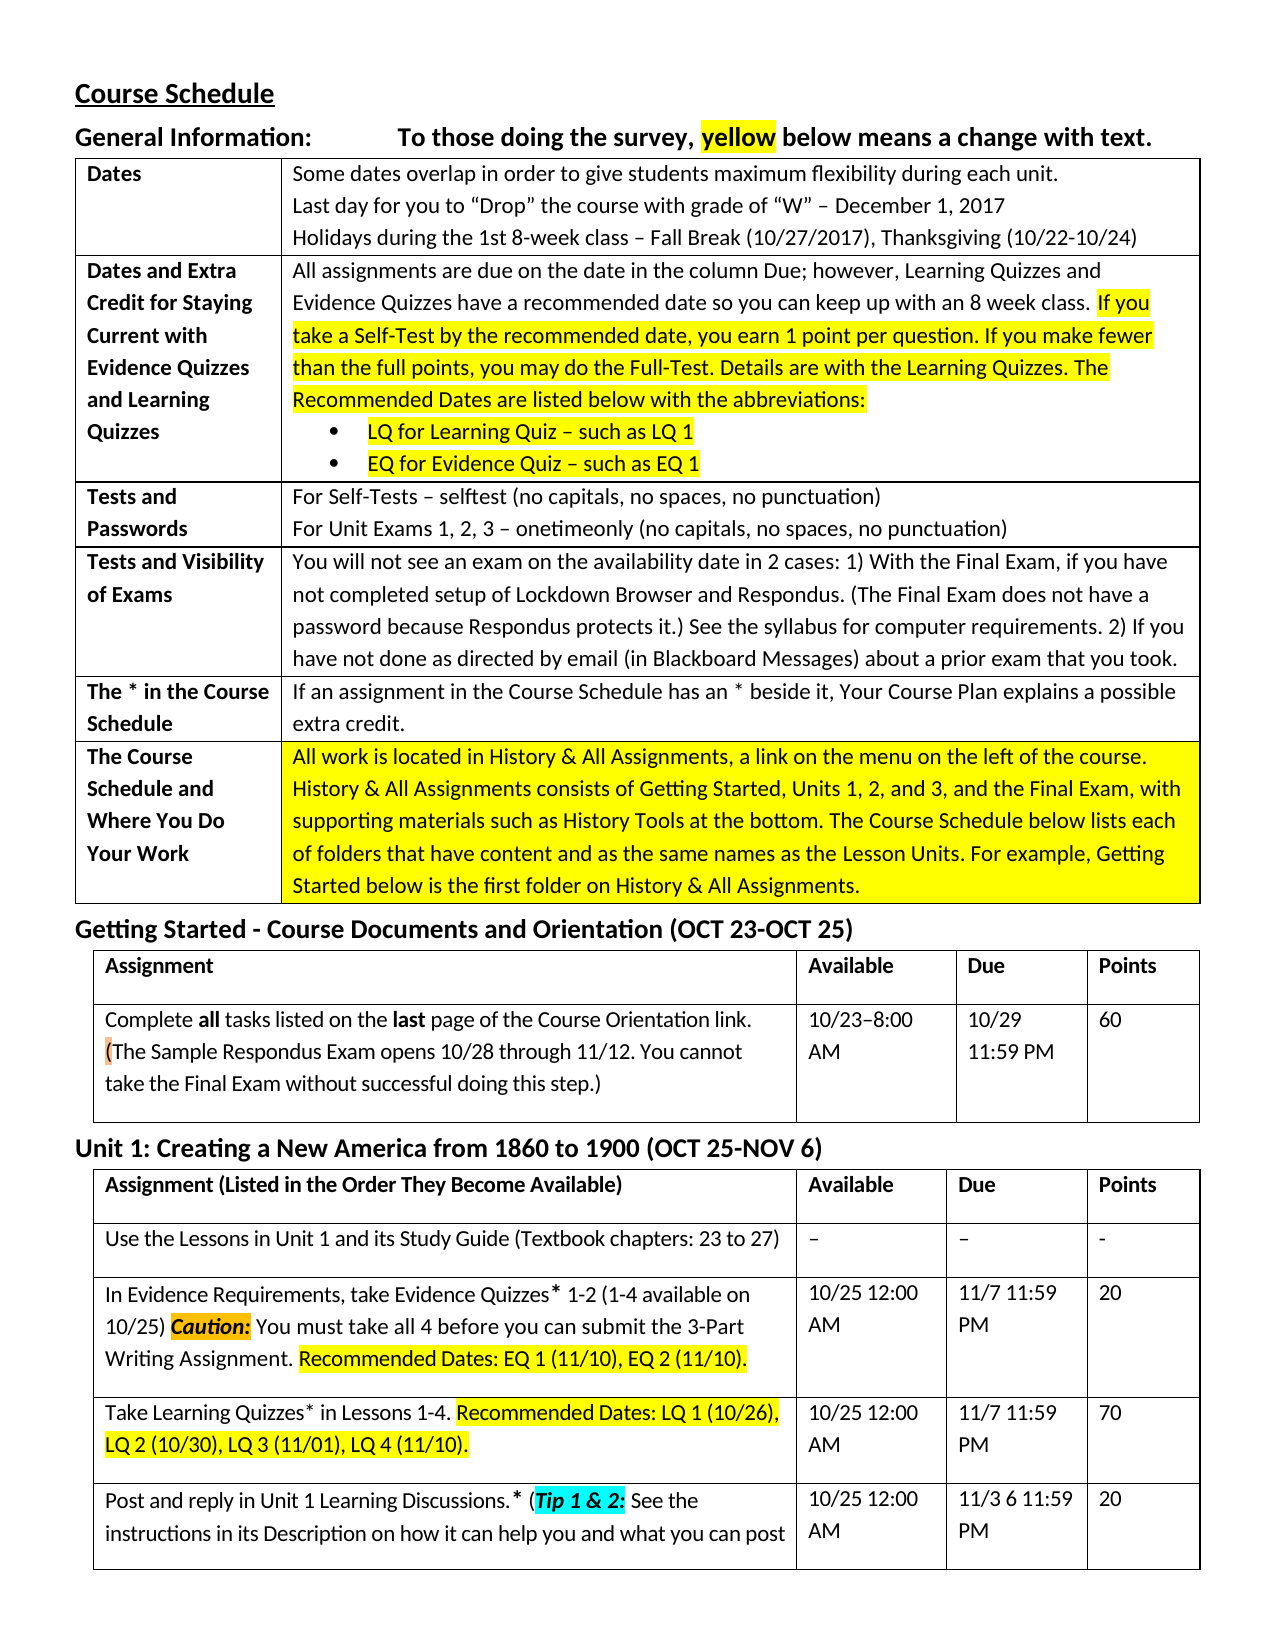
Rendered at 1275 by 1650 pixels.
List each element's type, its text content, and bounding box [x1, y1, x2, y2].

table_cell If an assignment in the Course Schedule has an * beside it, Your Course Plan explains a possible extra credit. [282, 677, 1199, 741]
table_cell 10/25 12:00 AM [797, 1398, 946, 1483]
table_cell For Self-Tests – selftest (no capitals, no spaces, no punctuation) For Unit Exams 1, 2, 3 – onetimeonly (no capitals, no spaces, no punctuation) [282, 483, 1199, 546]
table_header Assignment [94, 951, 796, 1004]
table_cell 70 [1088, 1398, 1199, 1483]
table_cell The * in the Course Schedule [76, 677, 281, 741]
table_cell 11/3 6 11:59 PM [947, 1484, 1087, 1569]
table_cell Complete all tasks listed on the last page of the Course Orientation link. (The Sample Respondus Exam opens 10/28 through 11/12. You cannot take the Final Exam without successful doing this step.) [94, 1005, 796, 1122]
table_cell – [797, 1224, 946, 1277]
subtitle General Information: To those doing the survey, yellow below means a change with text. [776, 120, 1200, 153]
table_cell Dates and Extra Credit for Staying Current with Evidence Quizzes and Learning Quizzes [76, 256, 281, 481]
table_header Due [947, 1170, 1087, 1223]
table_cell You will not see an exam on the availability date in 2 cases: 1) With the Final Exam, if you have not completed setup of Lockdown Browser and Respondus. (The Final Exam does not have a password because Respondus protects it.) See the syllabus for computer requirements. 2) If you have not done as directed by email (in Blackboard Messages) about a prior exam that you took. [282, 548, 1199, 676]
table_header Assignment (Listed in the Order They Become Available) [94, 1170, 796, 1223]
table_cell Use the Lessons in Unit 1 and its Study Guide (Textbook chapters: 23 to 27) [94, 1224, 796, 1277]
subtitle Getting Started - Course Documents and Orientation (OCT 23-OCT 25) [75, 912, 1200, 945]
table_cell 10/29 11:59 PM [957, 1005, 1087, 1122]
table_header Available [797, 1170, 946, 1223]
table_cell Tests and Passwords [76, 483, 281, 546]
table_cell Tests and Visibility of Exams [76, 548, 281, 676]
table_cell 10/25 12:00 AM [797, 1484, 946, 1569]
table_cell All assignments are due on the date in the column Due; however, Learning Quizzes and Evidence Quizzes have a recommended date so you can keep up with an 8 week class. If you take a Self-Test by the recommended date, you earn 1 point per question. If you make fewer than the full points, you may do the Full-Test. Details are with the Learning Quizzes. The Recommended Dates are listed below with the abbreviations: LQ for Learning Quiz – such as LQ 1 EQ for Evidence Quiz – such as EQ 1 [282, 256, 1199, 481]
subtitle Unit 1: Creating a New America from 1860 to 1900 (OCT 25-NOV 6) [75, 1131, 1200, 1164]
table_header Points [1088, 951, 1199, 1004]
table_header Points [1088, 1170, 1199, 1223]
subtitle Course Schedule [75, 75, 1200, 111]
table_header Available [797, 951, 956, 1004]
table_cell 60 [1088, 1005, 1199, 1122]
table_header Dates [76, 159, 281, 255]
table_cell 11/7 11:59 PM [947, 1398, 1087, 1483]
subtitle General Information: To those doing the survey, yellow below means a change with text. [75, 120, 701, 153]
table_cell 11/7 11:59 PM [947, 1278, 1087, 1397]
table_cell - [1088, 1224, 1199, 1277]
table_cell – [947, 1224, 1087, 1277]
table_cell The Course Schedule and Where You Do Your Work [76, 742, 281, 903]
table_cell 10/25 12:00 AM [797, 1278, 946, 1397]
table_cell 20 [1088, 1278, 1199, 1397]
table_cell Take Learning Quizzes* in Lessons 1-4. Recommended Dates: LQ 1 (10/26), LQ 2 (10/30), LQ 3 (11/01), LQ 4 (11/10). [94, 1398, 796, 1483]
table_cell All work is located in History & All Assignments, a link on the menu on the left of the course. History & All Assignments consists of Getting Started, Units 1, 2, and 3, and the Final Exam, with supporting materials such as History Tools at the bottom. The Course Schedule below lists each of folders that have content and as the same names as the Lesson Units. For example, Getting Started below is the first folder on History & All Assignments. [282, 742, 1199, 903]
table_header Some dates overlap in order to give students maximum flexibility during each unit. Last day for you to “Drop” the course with grade of “W” – Holidays during the 1st 8-week class – Fall Break (10/27/2017), Thanksgiving (10/22-10/24) [282, 159, 1199, 255]
table_cell 10/23–8:00 AM [797, 1005, 956, 1122]
table_header Due [957, 951, 1087, 1004]
table_cell 20 [1088, 1484, 1199, 1569]
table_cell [94, 1484, 796, 1569]
table_cell In Evidence Requirements, take Evidence Quizzes* 1-2 (1-4 available on 10/25) Caution: You must take all 4 before you can submit the 3-Part Writing Assignment. Recommended Dates: EQ 1 (11/10), EQ 2 (11/10). [94, 1278, 796, 1397]
